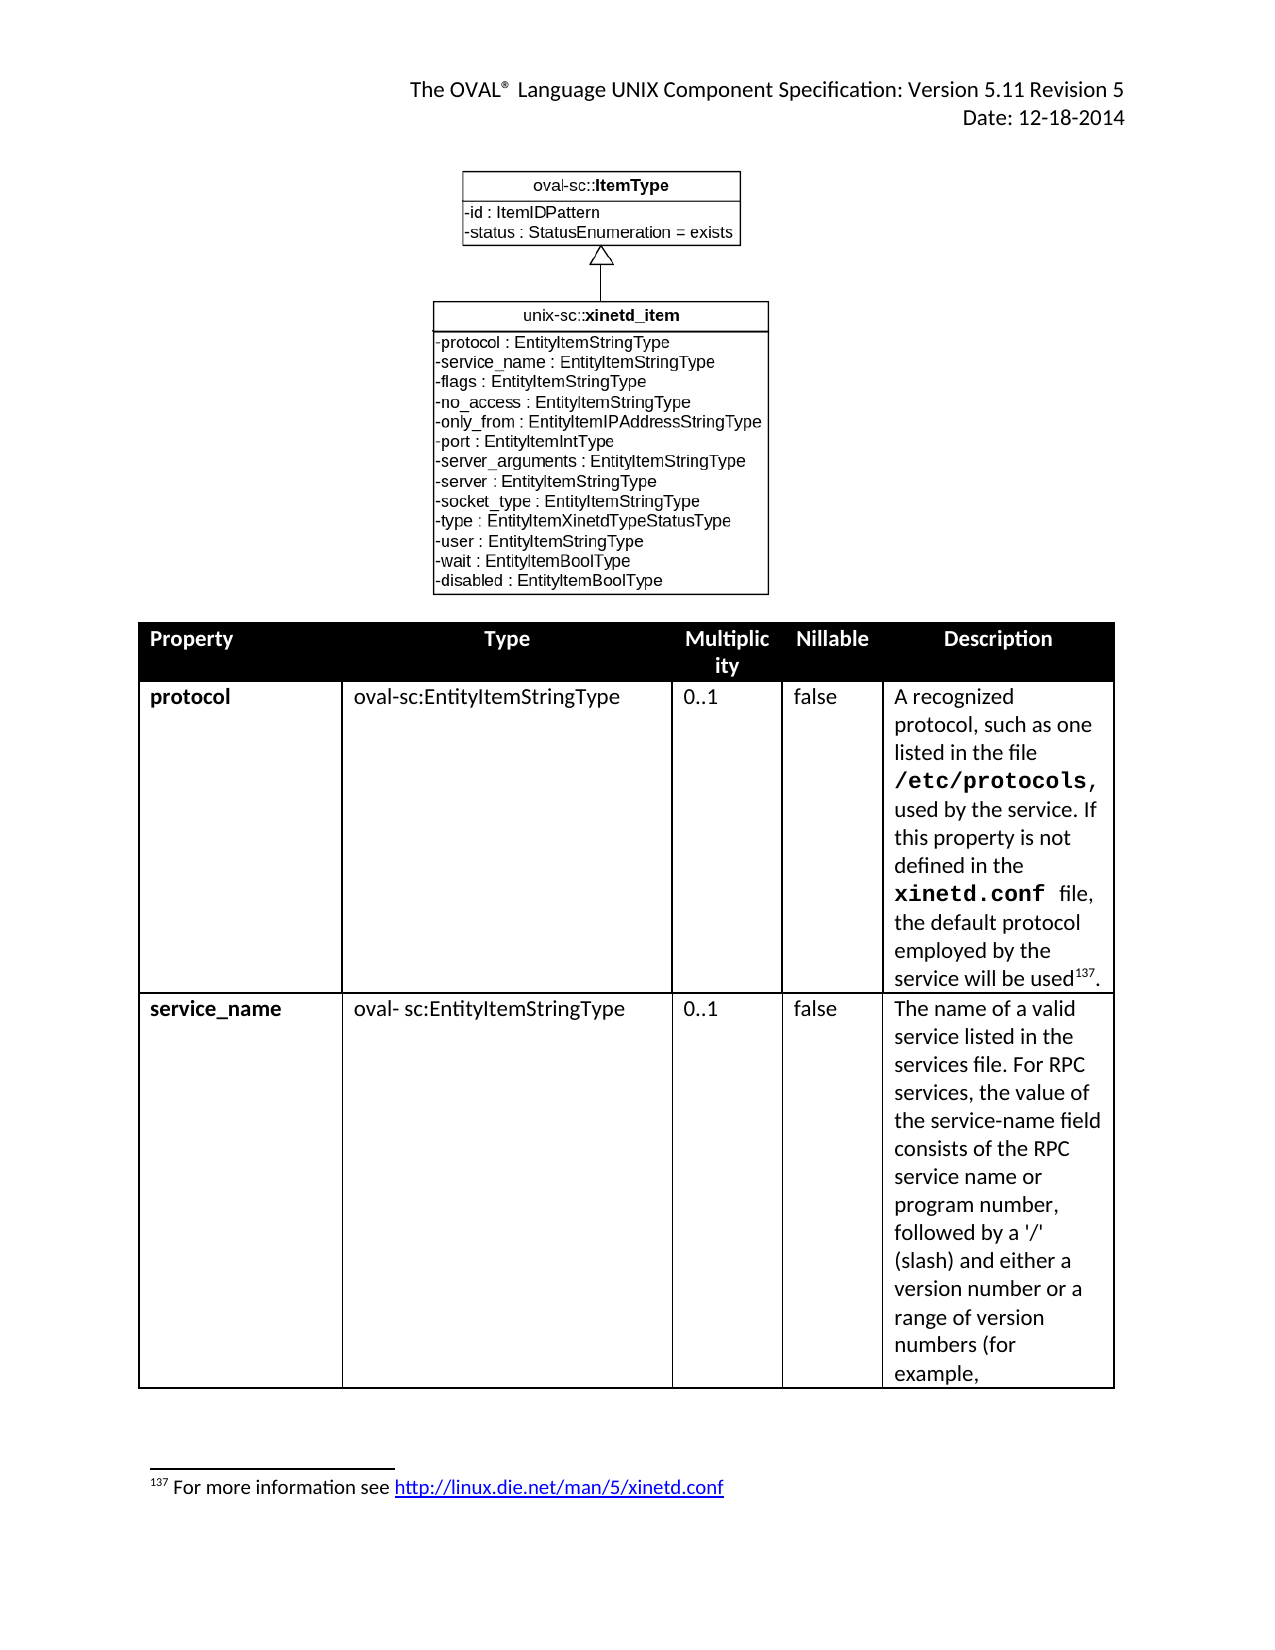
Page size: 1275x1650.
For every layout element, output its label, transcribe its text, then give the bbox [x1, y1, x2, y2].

table_cell 0..1 [673, 994, 782, 1387]
table_header Multiplicity [673, 624, 782, 680]
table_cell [883, 994, 1113, 1387]
table_cell service_name [140, 994, 342, 1387]
table_cell 0..1 [673, 682, 781, 992]
table_cell A recognized protocol, such as one listed in the file /etc/protocols, used by the service. If this property is not defined in the xinetd.conf file, the default protocol employed by the service will be used. [884, 682, 1113, 992]
table_header Description [883, 624, 1113, 680]
table_cell oval-sc:EntityItemStringType [343, 682, 671, 992]
table_cell protocol [140, 682, 341, 992]
table_header Type [343, 624, 672, 680]
table_cell false [783, 682, 882, 992]
table_cell false [783, 994, 882, 1387]
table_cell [343, 994, 672, 1387]
table_header Nillable [783, 624, 882, 680]
table_header Property [140, 624, 342, 680]
